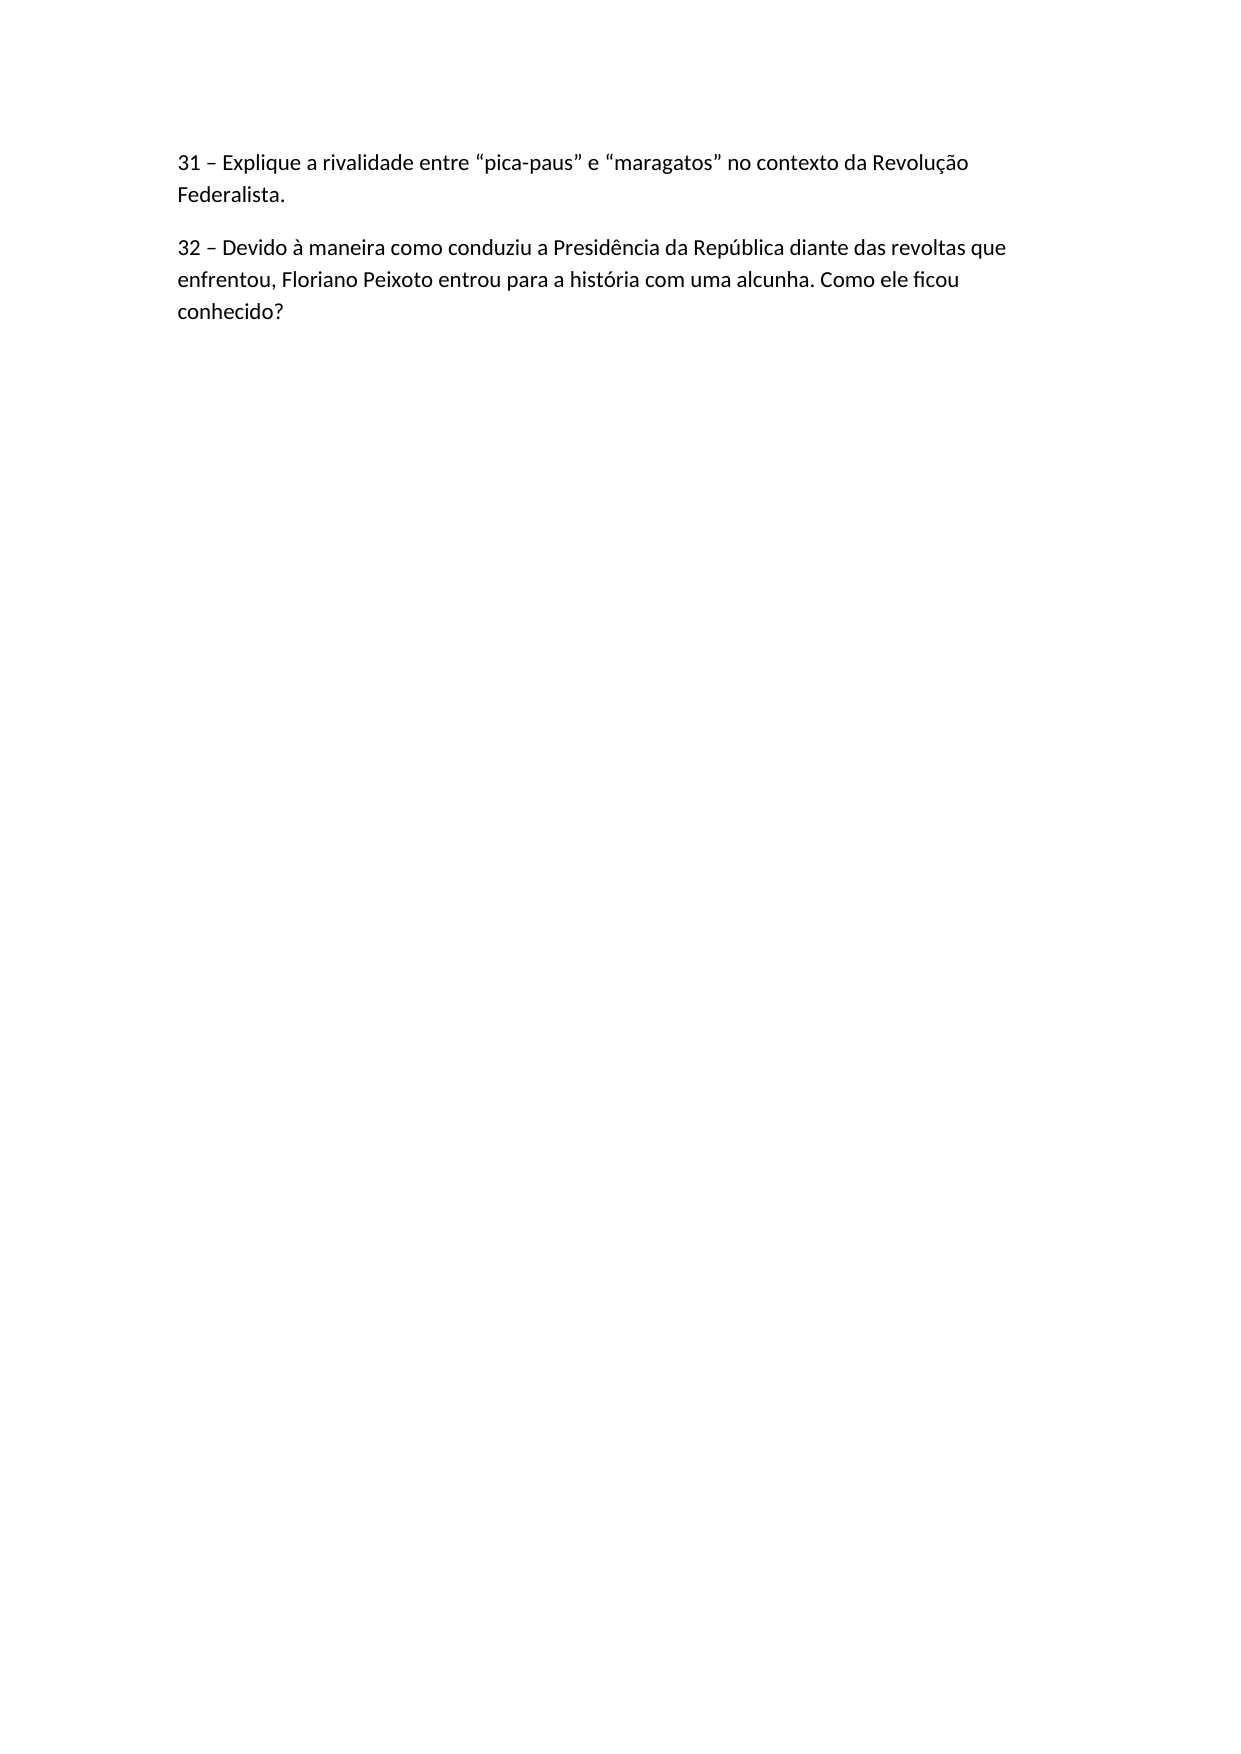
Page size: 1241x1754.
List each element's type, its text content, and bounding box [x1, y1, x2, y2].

text 31 – Explique a rivalidade entre “pica-paus” e “maragatos” no contexto da Revolução Federalista. [177, 148, 1063, 208]
text 32 – Devido à maneira como conduziu a Presidência da República diante das revoltas que enfrentou, Floriano Peixoto entrou para a história com uma alcunha. Como ele ficou conhecido? [177, 233, 1063, 325]
